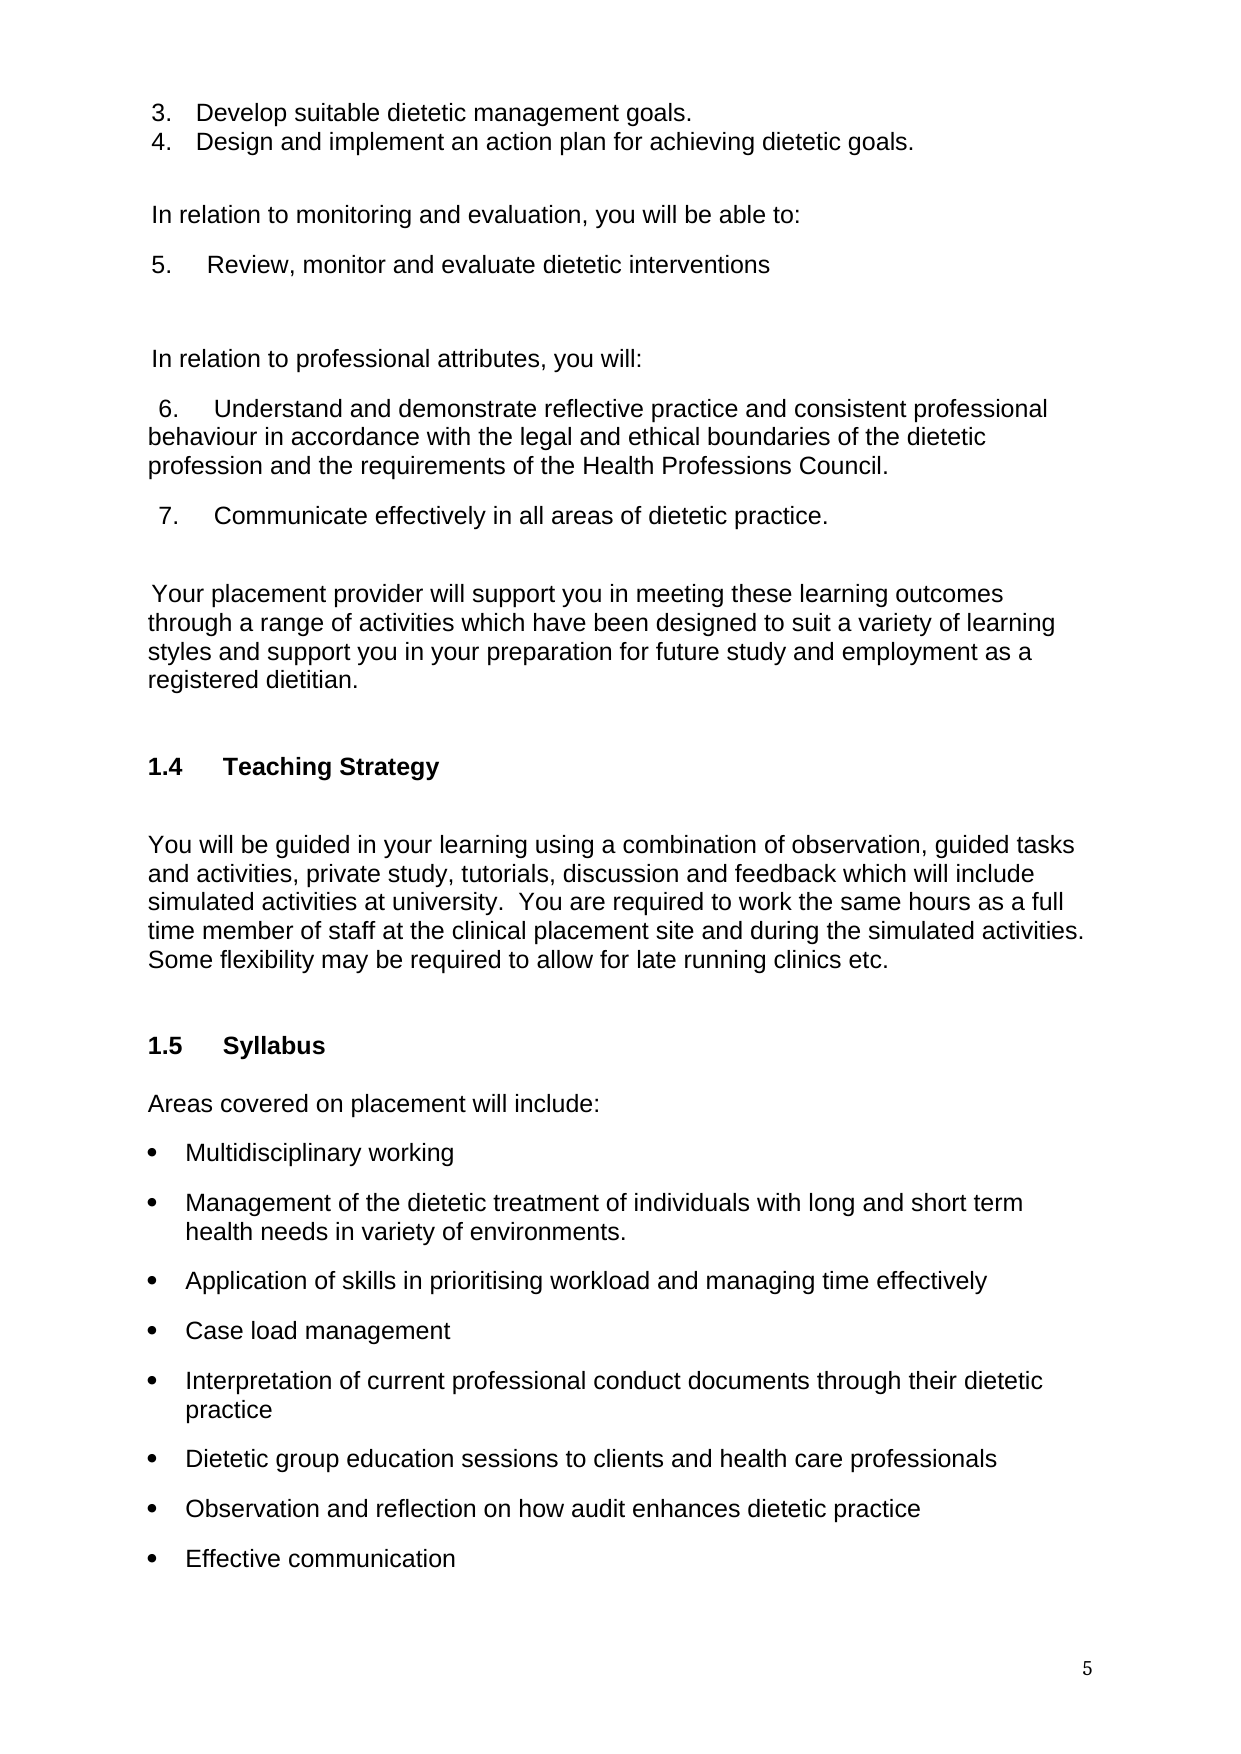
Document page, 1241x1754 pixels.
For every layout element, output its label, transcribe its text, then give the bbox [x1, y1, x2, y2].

text In relation to professional attributes, you will: [148, 344, 1092, 373]
list Interpretation of current professional conduct documents through their dietetic practice [148, 1366, 1092, 1423]
text 6. Understand and demonstrate reflective practice and consistent professional behaviour in accordance with the legal and ethical boundaries of the dietetic profession and the requirements of the Health Professions Council. [148, 394, 1092, 480]
subtitle 1.4 Teaching Strategy [148, 752, 1092, 780]
text 5. Review, monitor and evaluate dietetic interventions [151, 250, 1092, 278]
text You will be guided in your learning using a combination of observation, guided tasks and activities, private study, tutorials, discussion and feedback which will include simulated activities at university. You are required to work the same hours as a full time member of staff at the clinical placement site and during the simulated activities. Some flexibility may be required to allow for late running clinics etc. [148, 830, 1092, 974]
list Case load management [148, 1316, 1092, 1345]
list Dietetic group education sessions to clients and health care professionals [148, 1444, 1092, 1473]
text Areas covered on placement will include: [148, 1089, 1092, 1117]
list Observation and reflection on how audit enhances dietetic practice [148, 1494, 1092, 1523]
list Management of the dietetic treatment of individuals with long and short term health needs in variety of environments. [148, 1188, 1092, 1246]
list Develop suitable dietetic management goals. [151, 98, 1092, 127]
list Multidisciplinary working [148, 1138, 1092, 1167]
text 7. Communicate effectively in all areas of dietetic practice. [148, 501, 1092, 529]
text Your placement provider will support you in meeting these learning outcomes through a range of activities which have been designed to suit a variety of learning styles and support you in your preparation for future study and employment as a registered dietitian. [148, 579, 1092, 694]
subtitle 1.5 Syllabus [148, 1031, 1092, 1060]
list Application of skills in prioritising workload and managing time effectively [148, 1266, 1092, 1295]
text In relation to monitoring and evaluation, you will be able to: [148, 200, 1092, 229]
list Effective communication [148, 1543, 1092, 1572]
list Design and implement an action plan for achieving dietetic goals. [151, 127, 1092, 155]
